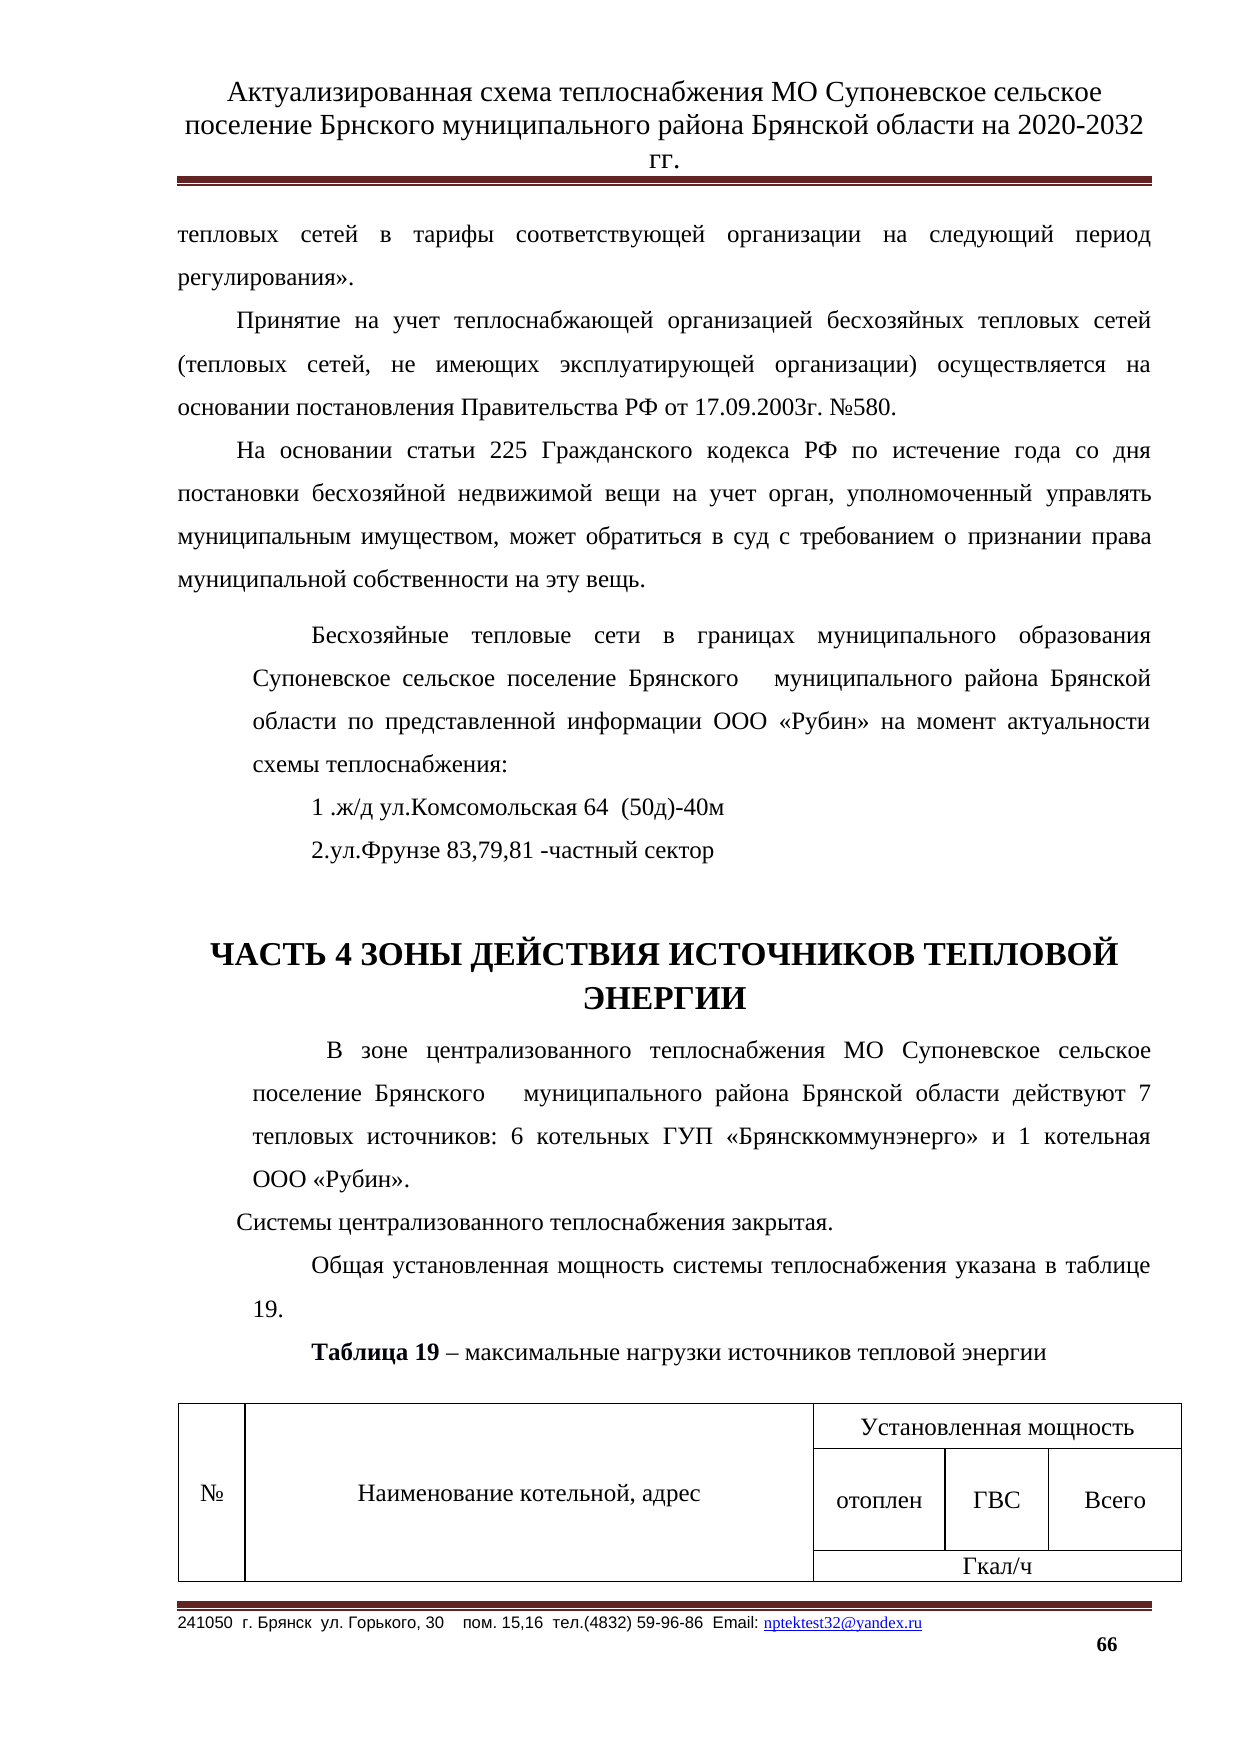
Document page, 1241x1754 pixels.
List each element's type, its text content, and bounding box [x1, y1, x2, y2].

text Общая установленная мощность системы теплоснабжения указана в таблице 19. [252, 1251, 1152, 1322]
list На основании статьи 225 Гражданского кодекса РФ по истечение года со дня постановки бесхозяйной недвижимой вещи на учет орган, уполномоченный управлять муниципальным имуществом, может обратиться в суд с требованием о признании права муниципальной собственности на эту вещь. [177, 435, 1152, 593]
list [177, 219, 1152, 291]
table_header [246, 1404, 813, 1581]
text В зоне централизованного теплоснабжения МО Супоневское сельское поселение Брянского муниципального района Брянской области действуют 7 тепловых источников: 6 котельных ГУП «Брянсккоммунэнерго» и 1 котельная ООО «Рубин». [252, 1035, 1152, 1193]
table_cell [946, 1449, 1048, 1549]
text 2.ул.Фрунзе 83,79,81 -частный сектор [252, 836, 1152, 864]
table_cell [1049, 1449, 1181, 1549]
text Бесхозяйные тепловые сети в границах муниципального образования Супоневское сельское поселение Брянского муниципального района Брянской области по представленной информации ООО «Рубин» на момент актуальности схемы теплоснабжения: [252, 620, 1152, 778]
text Таблица 19 – максимальные нагрузки источников тепловой энергии [252, 1337, 1152, 1366]
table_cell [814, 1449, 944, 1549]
list Системы централизованного теплоснабжения закрытая. [177, 1207, 1152, 1236]
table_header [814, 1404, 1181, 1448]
list Принятие на учет теплоснабжающей организацией бесхозяйных тепловых сетей (тепловых сетей, не имеющих эксплуатирующей организации) осуществляется на основании постановления Правительства РФ от 17.09.2003г. №580. [177, 306, 1152, 421]
text 1 .ж/д ул.Комсомольская 64 (50д)-40м [252, 792, 1152, 821]
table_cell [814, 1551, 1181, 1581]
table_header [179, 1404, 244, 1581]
subtitle ЧАСТЬ 4 ЗОНЫ ДЕЙСТВИЯ ИСТОЧНИКОВ ТЕПЛОВОЙ ЭНЕРГИИ [177, 934, 1152, 1017]
